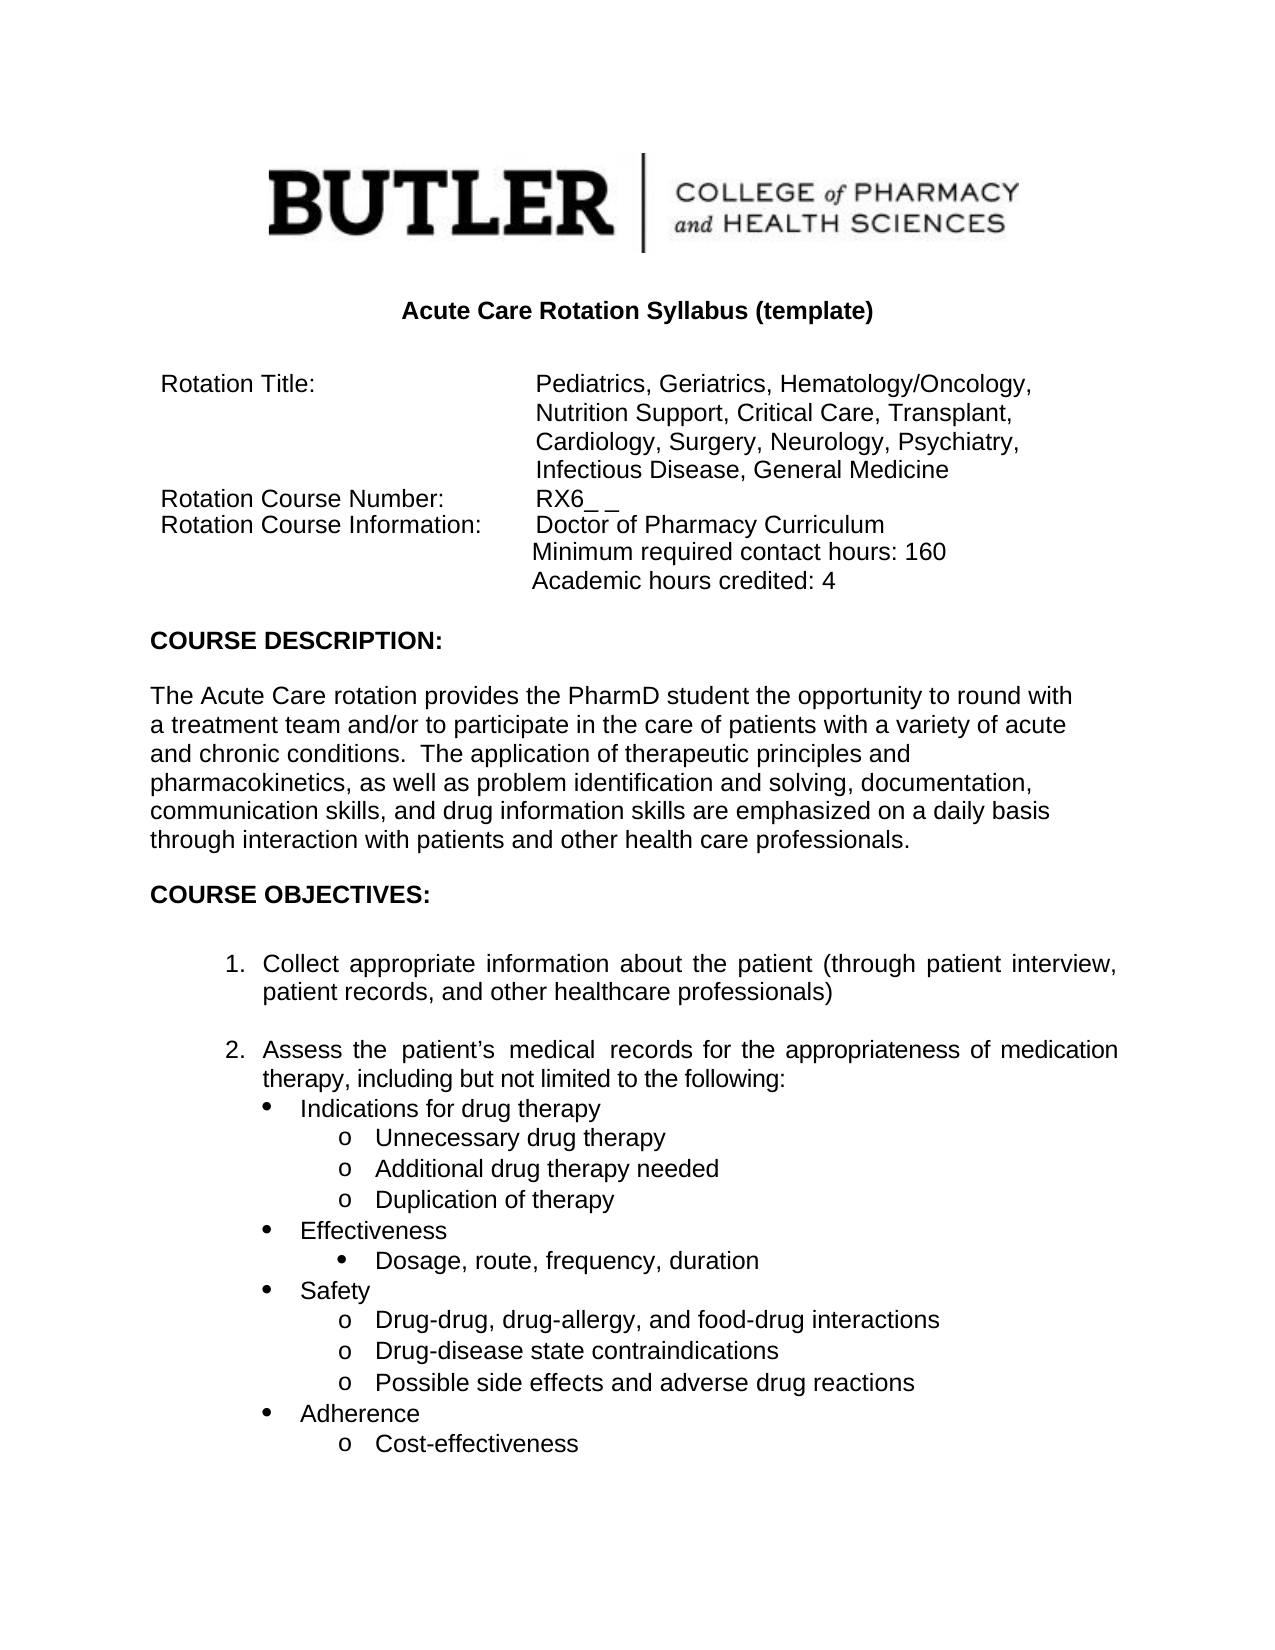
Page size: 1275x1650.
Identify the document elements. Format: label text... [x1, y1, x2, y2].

list Dosage, route, frequency, duration [337, 1245, 1125, 1275]
list Unnecessary drug therapy [337, 1122, 1125, 1153]
text COURSE DESCRIPTION: [150, 626, 1127, 655]
list Indications for drug therapy [262, 1092, 1125, 1122]
list Drug-drug, drug-allergy, and food-drug interactions [337, 1305, 1125, 1336]
list Cost-effectiveness [337, 1427, 1125, 1458]
picture [268, 153, 1019, 253]
list Possible side effects and adverse drug reactions [337, 1367, 1127, 1398]
text Rotation Course Information: Doctor of Pharmacy Curriculum [160, 513, 1127, 539]
text Rotation Title: Pediatrics, Geriatrics, Hematology/Oncology, Nutrition Support, Critical Care, Transplant, Cardiology, Surgery, Neurology, Psychiatry, Infectious Disease, General Medicine [160, 369, 1127, 484]
list Duplication of therapy [337, 1184, 1125, 1215]
text Academic hours credited: 4 [532, 566, 855, 594]
text The Acute Care rotation provides the PharmD student the opportunity to round with a treatment team and/or to participate in the care of patients with a variety of acute and chronic conditions. The application of therapeutic principles and pharmacokinetics, as well as problem identification and solving, documentation, communication skills, and drug information skills are emphasized on a daily basis through interaction with patients and other health care professionals. [150, 681, 1087, 854]
list Adherence [262, 1398, 1125, 1427]
text Rotation Course Number: RX6_ _ [160, 484, 1127, 513]
list Effectiveness [262, 1215, 1125, 1245]
list Safety [262, 1275, 1125, 1305]
list Assess the patient’s medical records for the appropriateness of medication therapy, including but not limited to the following: [225, 1035, 1119, 1092]
list Collect appropriate information about the patient (through patient interview, patient records, and other healthcare professionals) [225, 949, 1119, 1006]
text Minimum required contact hours: 160 [532, 539, 1110, 566]
text COURSE OBJECTIVES: [150, 880, 1127, 908]
list Drug-disease state contraindications [337, 1336, 1125, 1367]
list Additional drug therapy needed [337, 1153, 1125, 1184]
text Acute Care Rotation Syllabus (template) [150, 295, 1125, 324]
